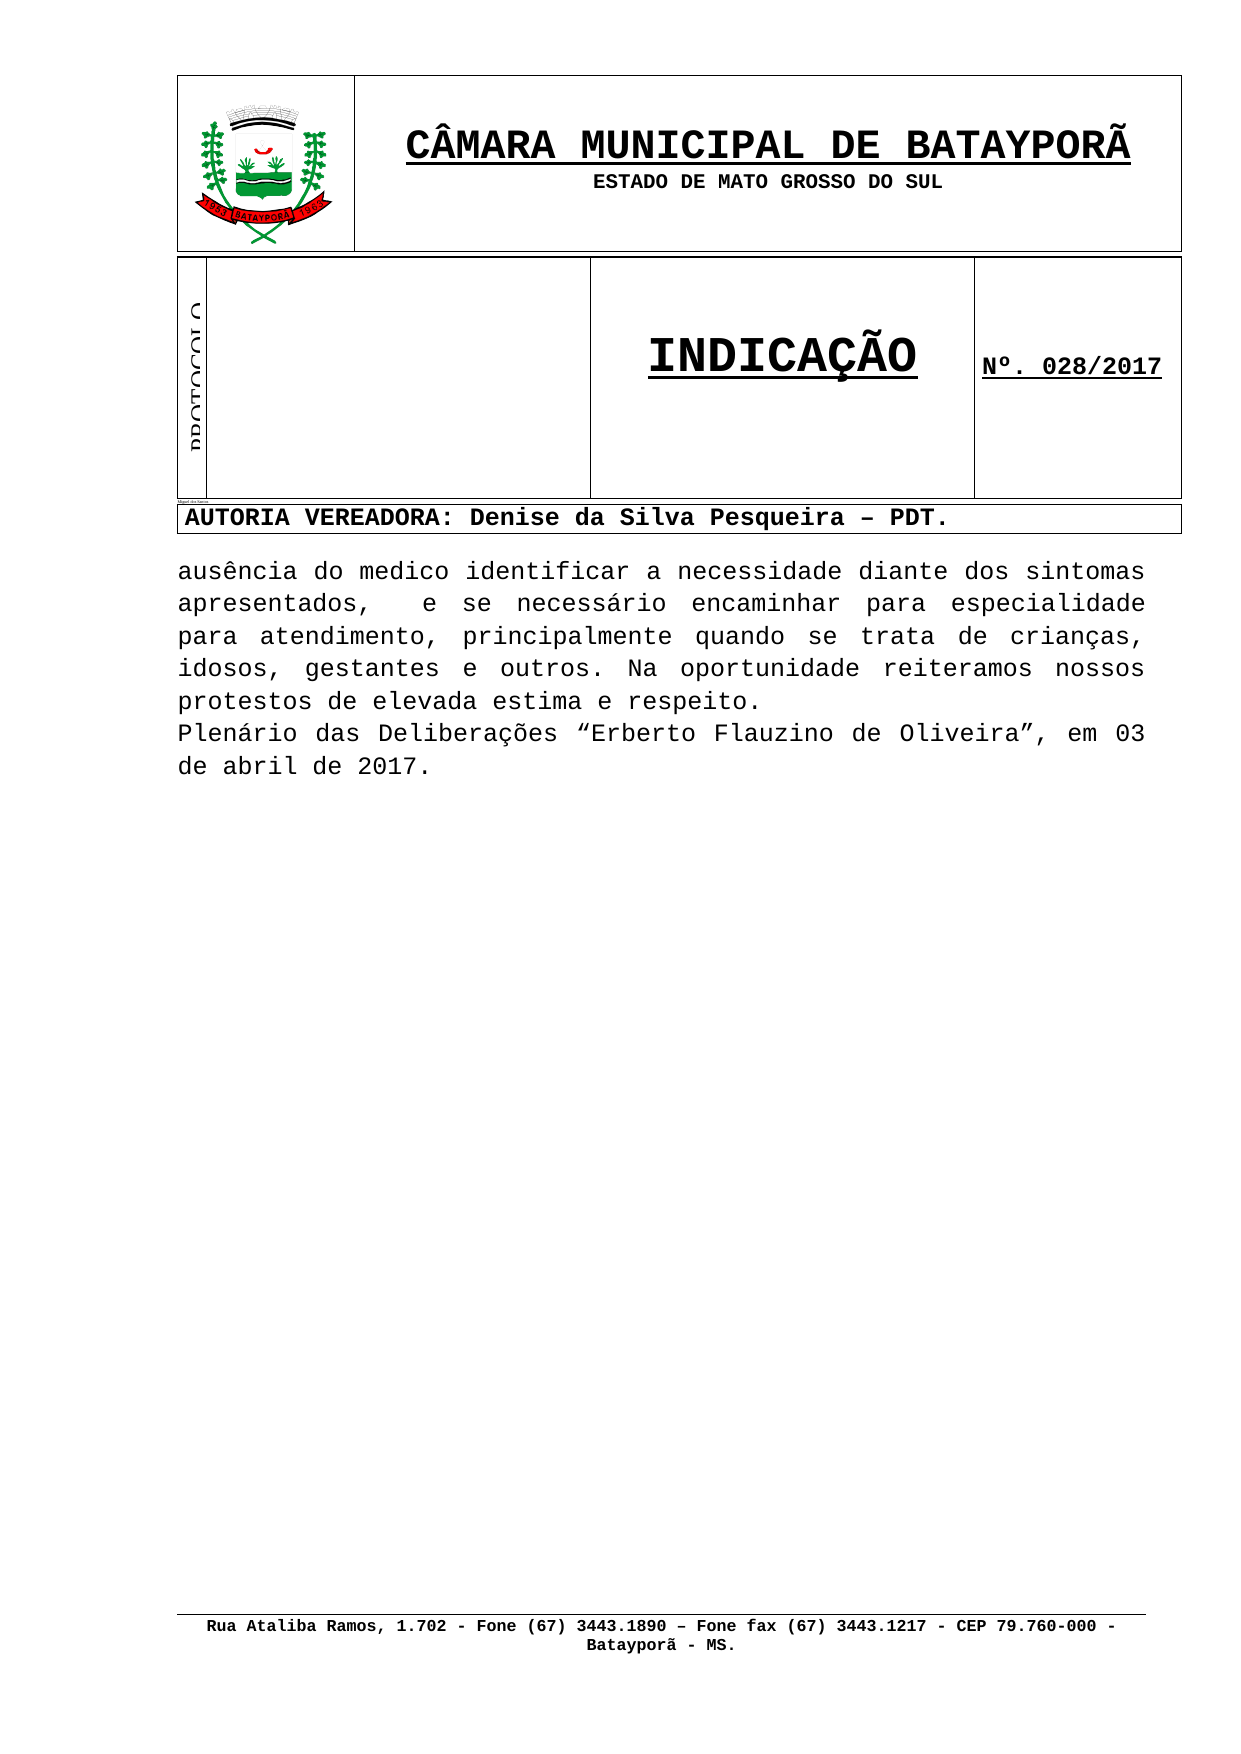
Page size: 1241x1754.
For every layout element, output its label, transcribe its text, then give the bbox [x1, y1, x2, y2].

text Justificativa: Solicitamos a Vossa Senhoria tal proposição, para que possa ser estabelecido estes convênios o quanto antes, pois, essa agilidade se faz necessária diante da situação critica, na área da saúde, que se encontra nosso município por conta da ausência do atendimento do hospital. Precisamos trabalhar a prevenção e a manutenção, acompanhamento e tratamento dos casos existentes em nosso município, e com relação ao atendimento das especialidades existentes, a pediátrica deixa a desejar, pois, frequentemente acontece situações do médico pediatra atender 4 ou 5 crianças, apesar de ter uma demanda maior, por falta de encaminhamento medico, acredito que as enfermeiras são profissionais da saúde com formação superior habilitadas para na ausência do medico identificar a necessidade diante dos sintomas apresentados, e se necessário encaminhar para especialidade para atendimento, principalmente quando se trata de crianças, idosos, gestantes e outros. Na oportunidade reiteramos nossos protestos de elevada estima e respeito. [177, 558, 1146, 717]
text Plenário das Deliberações “Erberto Flauzino de Oliveira”, em 03 de abril de 2017. [177, 721, 1146, 782]
